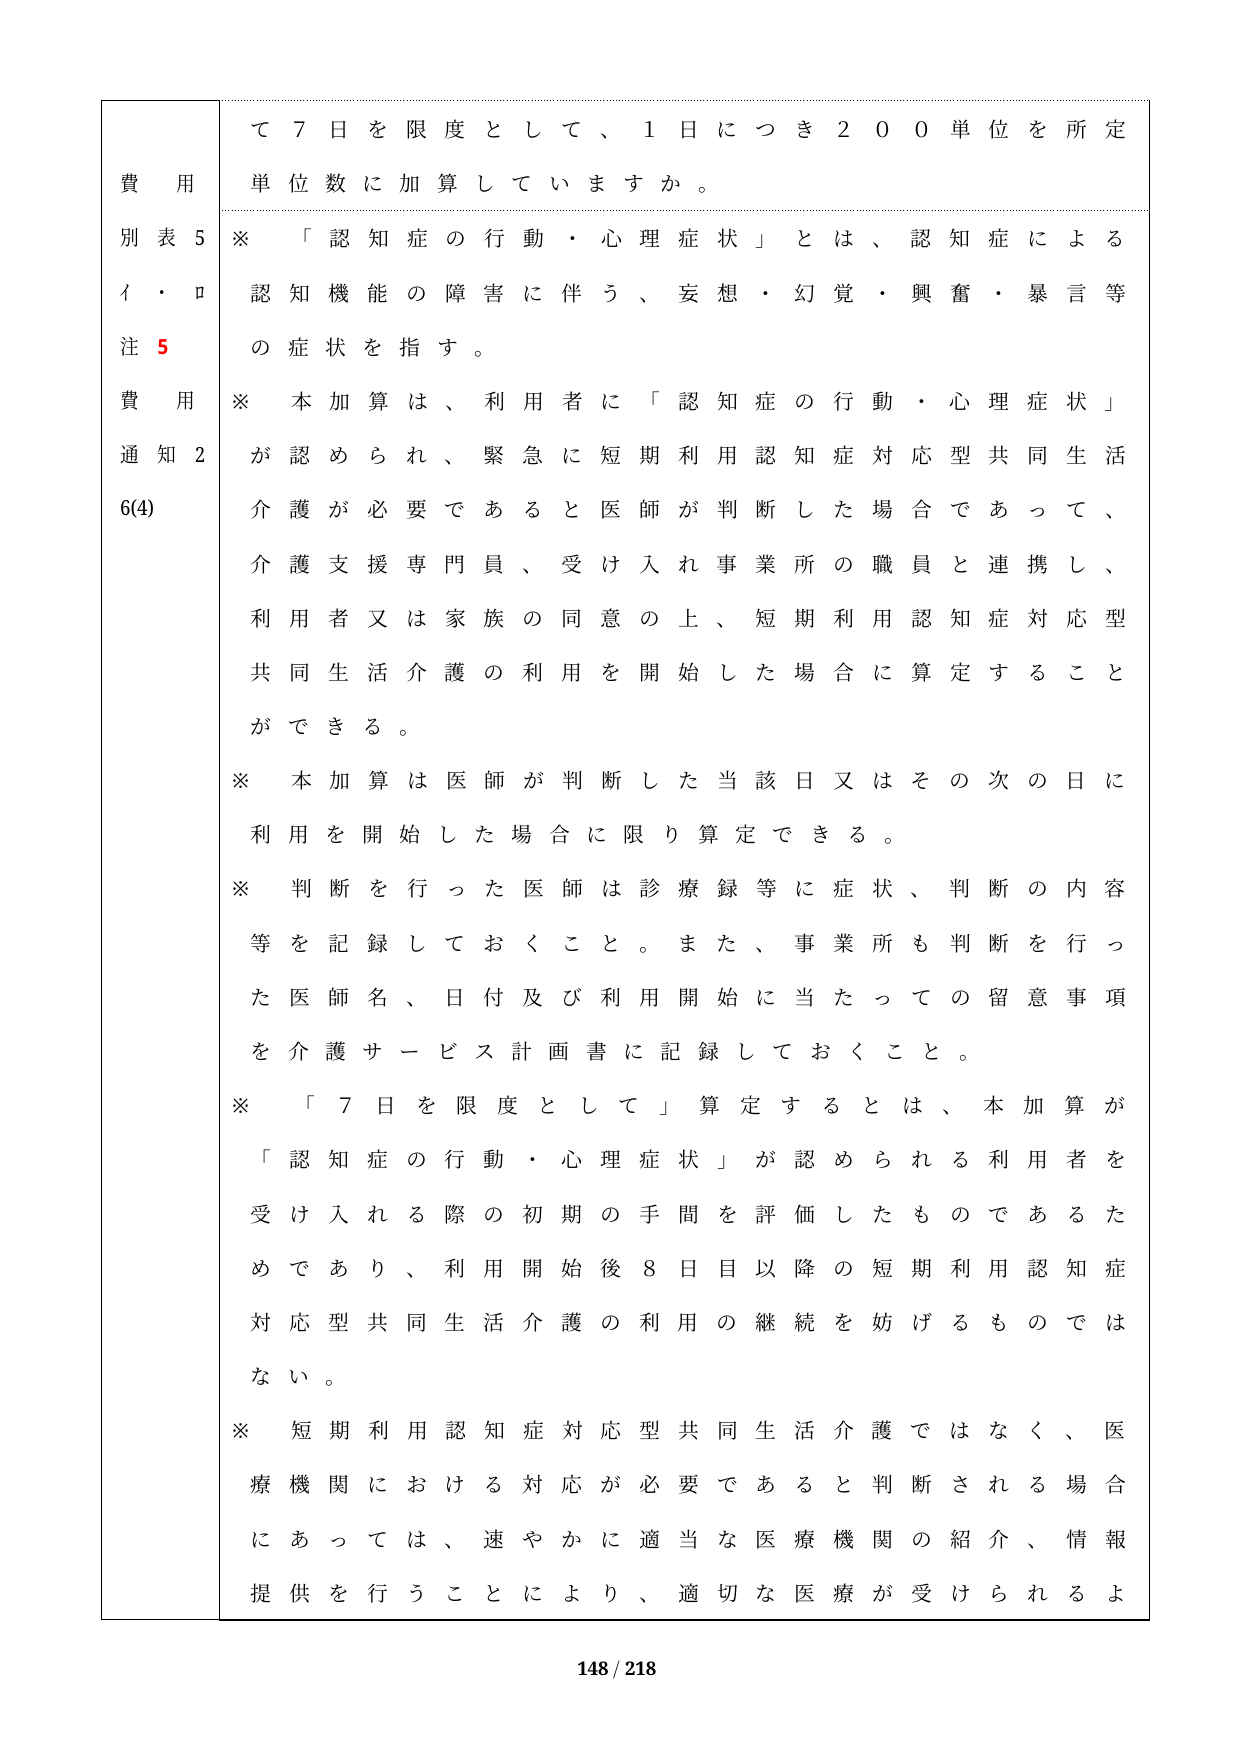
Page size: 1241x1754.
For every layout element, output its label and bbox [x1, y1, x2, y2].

table_cell [220, 210, 1149, 1619]
table_cell [220, 100, 1149, 210]
